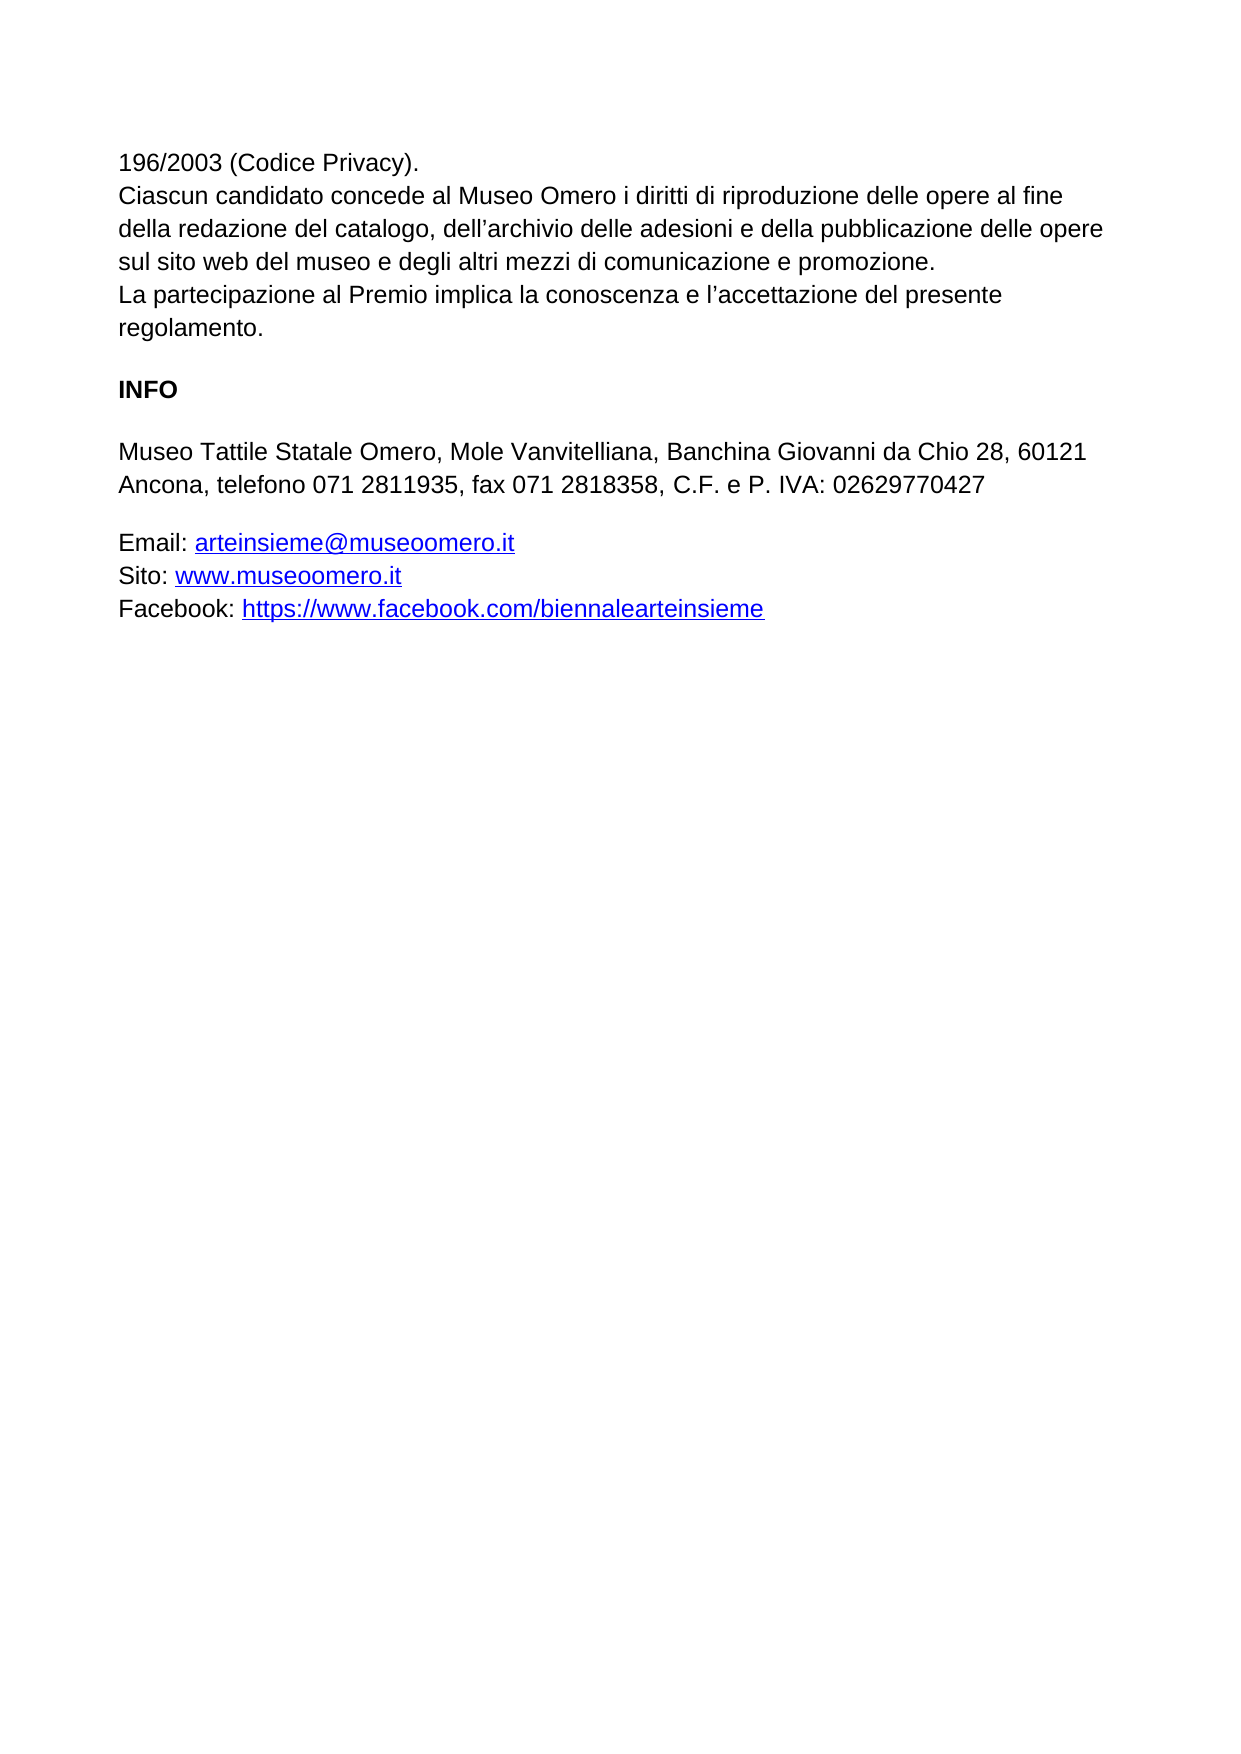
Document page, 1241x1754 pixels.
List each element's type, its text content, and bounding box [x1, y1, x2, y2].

text La partecipazione al Premio implica la conoscenza e l’accettazione del presente regolamento. [118, 280, 1122, 341]
text Museo Tattile Statale Omero, Mole Vanvitelliana, Banchina Giovanni da Chio 28, 60121 Ancona, telefono 071 2811935, fax 071 2818358, C.F. e P. IVA: 02629770427 [118, 437, 1122, 499]
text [118, 148, 1122, 275]
text Email: arteinsieme@museoomero.it Sito: www.museoomero.it Facebook: https://www.facebook.com/biennalearteinsieme [118, 528, 1122, 623]
text INFO [118, 375, 1122, 404]
